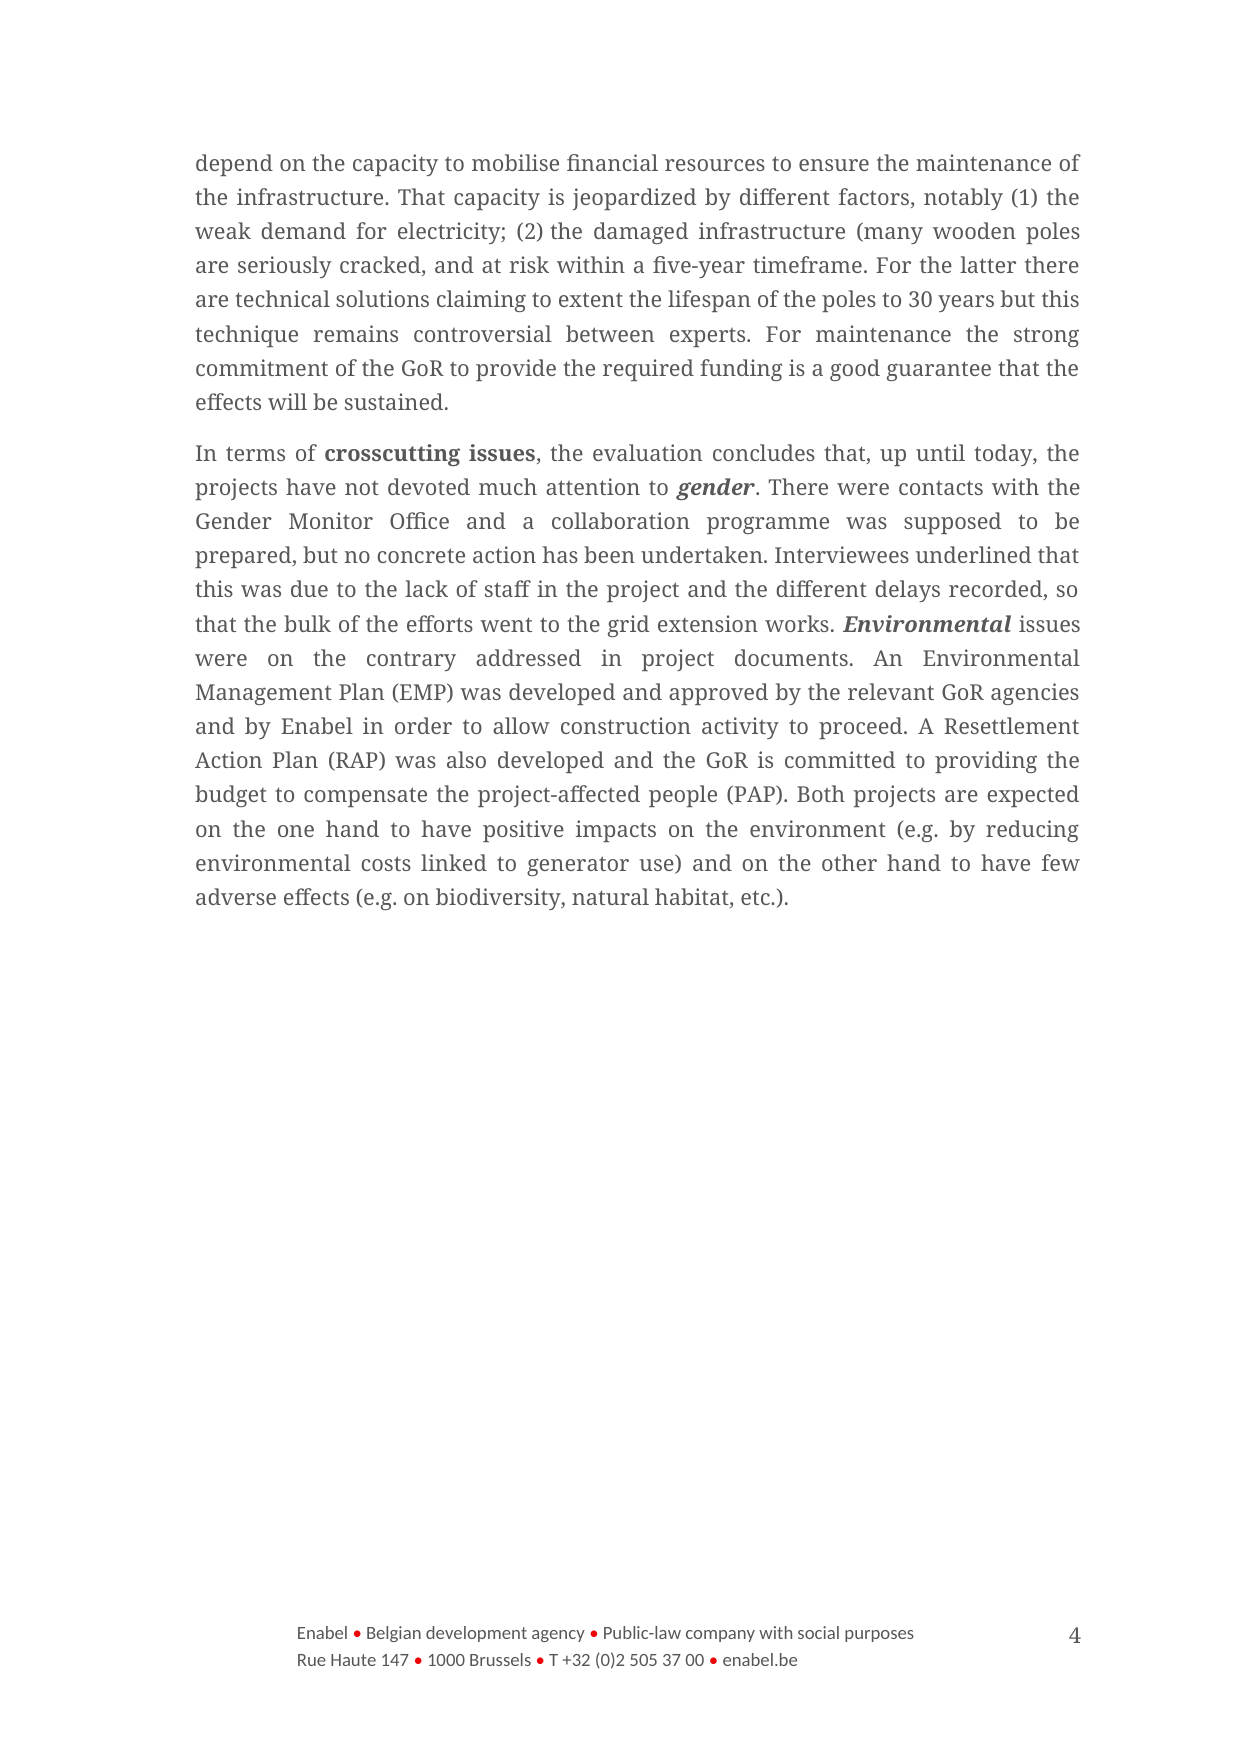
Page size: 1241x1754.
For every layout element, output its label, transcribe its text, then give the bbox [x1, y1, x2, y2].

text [195, 148, 1081, 417]
text In terms of crosscutting issues, the evaluation concludes that, up until today, the projects have not devoted much attention to gender. There were contacts with the Gender Monitor Office and a collaboration programme was supposed to be prepared, but no concrete action has been undertaken. Interviewees underlined that this was due to the lack of staff in the project and the different delays recorded, so that the bulk of the efforts went to the grid extension works. Environmental issues were on the contrary addressed in project documents. An Environmental Management Plan (EMP) was developed and approved by the relevant GoR agencies and by Enabel in order to allow construction activity to proceed. A Resettlement Action Plan (RAP) was also developed and the GoR is committed to providing the budget to compensate the project-affected people (PAP). Both projects are expected on the one hand to have positive impacts on the environment (e.g. by reducing environmental costs linked to generator use) and on the other hand to have few adverse effects (e.g. on biodiversity, natural habitat, etc.). [195, 438, 1081, 912]
